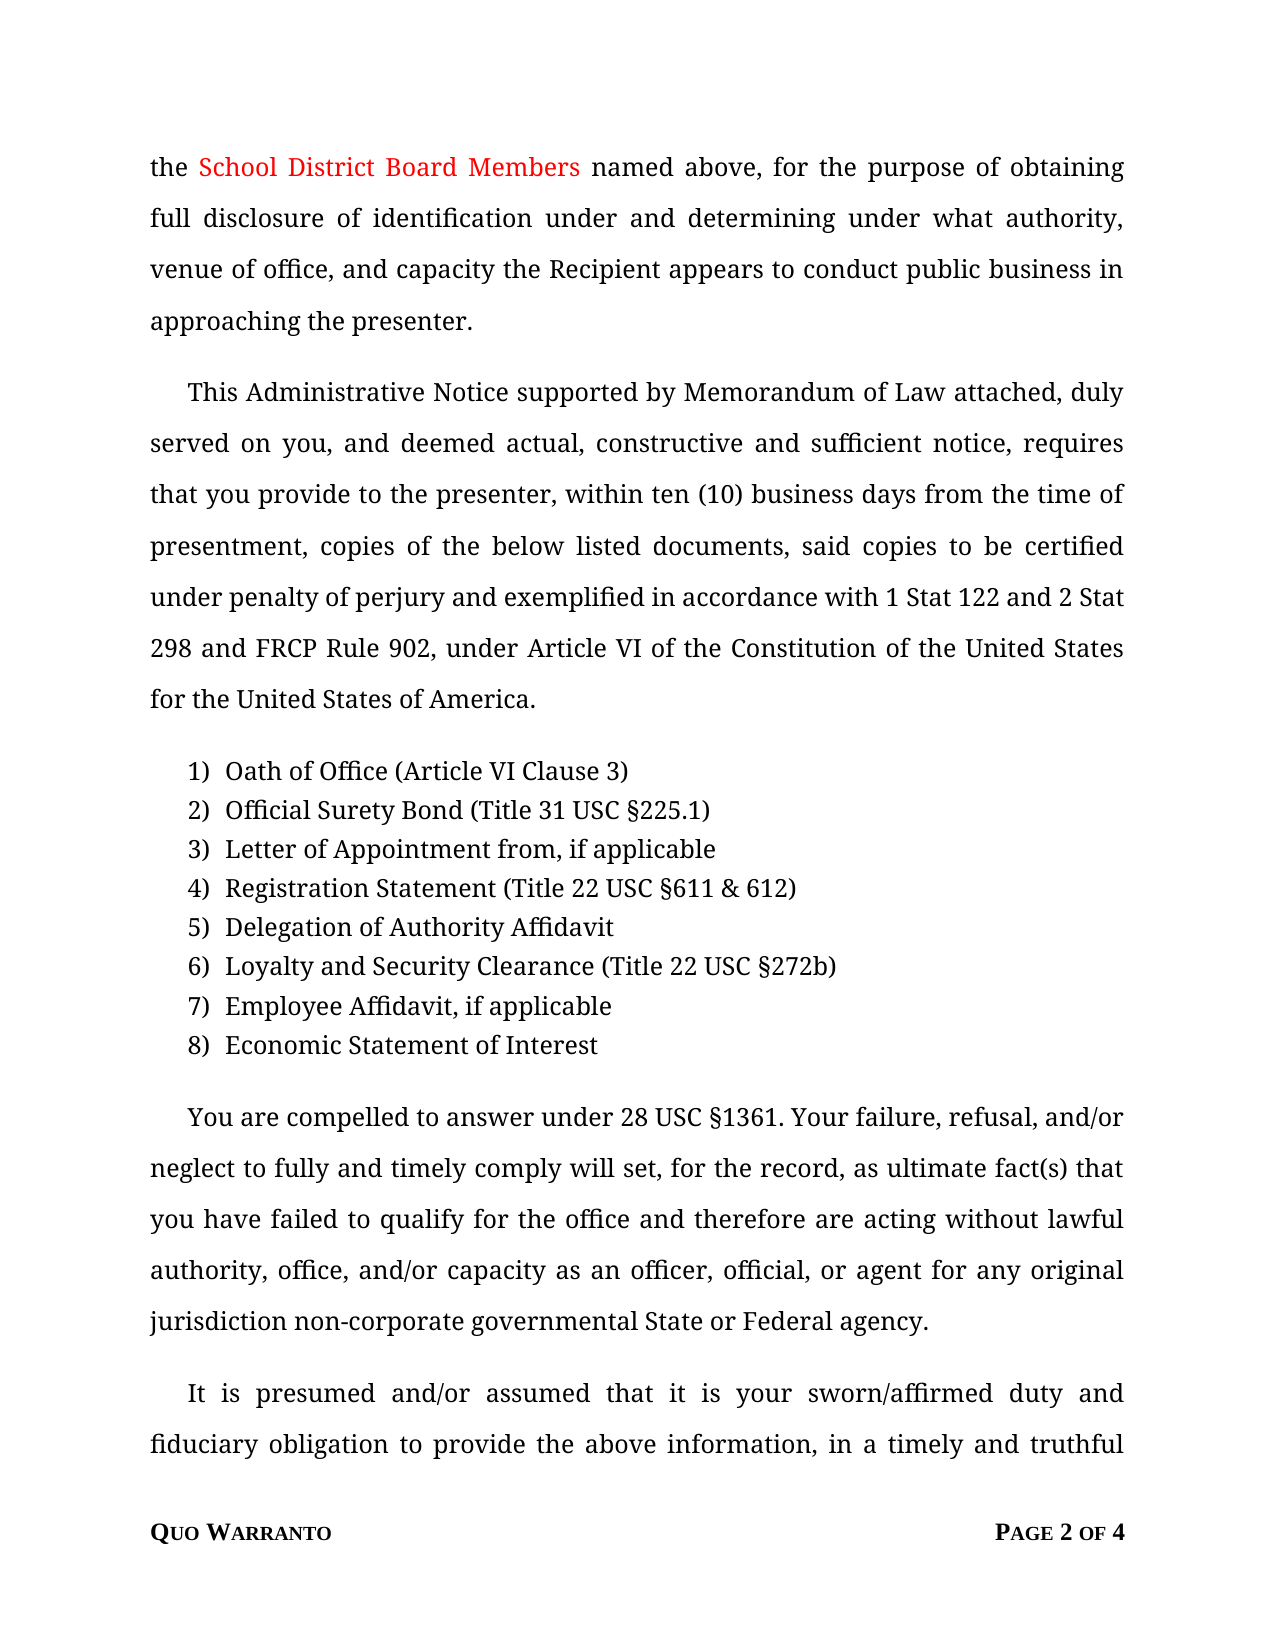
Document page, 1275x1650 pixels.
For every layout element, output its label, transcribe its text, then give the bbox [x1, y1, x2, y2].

text On and for the Record, this “Good Faith Presentment” pursuant to 1st and 9th Amendment, and the unalienable right of the sovereign demand your response for Redress of Grievance herein presented by Your County Committee of Safety to the School District Board Members named above, for the purpose of obtaining full disclosure of identification under and determining under what authority, venue of office, and capacity the Recipient appears to conduct public business in approaching the presenter. [150, 150, 1125, 337]
list Letter of Appointment from, if applicable [187, 831, 1125, 866]
text This Administrative Notice supported by Memorandum of Law attached, duly served on you, and deemed actual, constructive and sufficient notice, requires that you provide to the presenter, within ten (10) business days from the time of presentment, copies of the below listed documents, said copies to be certified under penalty of perjury and exemplified in accordance with 1 Stat 122 and 2 Stat 298 and FRCP Rule 902, under Article VI of the Constitution of the United States for the United States of America. [150, 375, 1125, 715]
list Oath of Office (Article VI Clause 3) [187, 753, 1125, 787]
list You are compelled to answer under 28 USC §1361. Your failure, refusal, and/or neglect to fully and timely comply will set, for the record, as ultimate fact(s) that you have failed to qualify for the office and therefore are acting without lawful authority, office, and/or capacity as an officer, official, or agent for any original jurisdiction non-corporate governmental State or Federal agency. [150, 1099, 1125, 1337]
list Official Surety Bond (Title 31 USC §225.1) [187, 792, 1125, 826]
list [150, 1375, 1125, 1460]
list Loyalty and Security Clearance (Title 22 USC §272b) [187, 949, 1125, 983]
list Employee Affidavit, if applicable [187, 988, 1125, 1022]
list Economic Statement of Interest [187, 1027, 1125, 1061]
list Registration Statement (Title 22 USC §611 & 612) [187, 871, 1125, 905]
list Delegation of Authority Affidavit [187, 910, 1125, 944]
